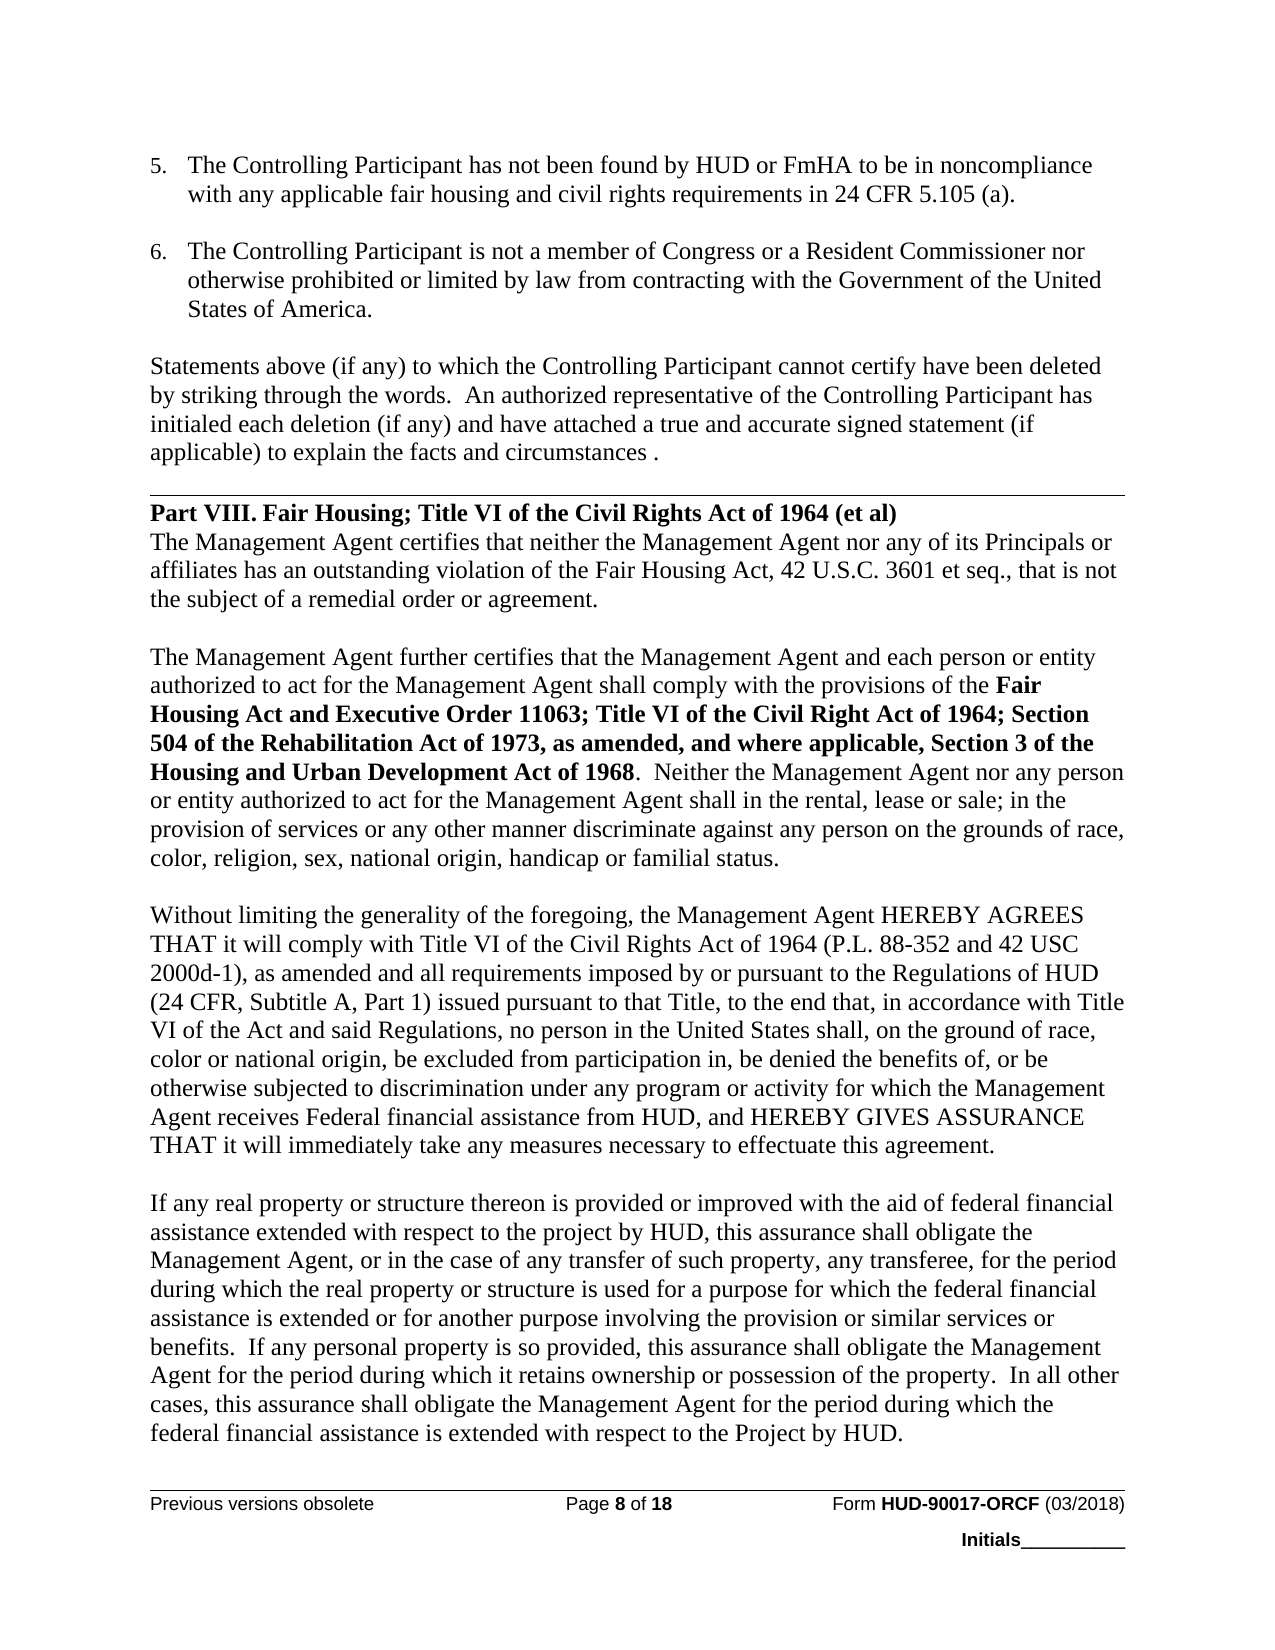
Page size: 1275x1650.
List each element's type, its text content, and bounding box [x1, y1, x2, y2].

text The Management Agent certifies that neither the Management Agent nor any of its Principals or affiliates has an outstanding violation of the Fair Housing Act, 42 U.S.C. 3601 et seq., that is not the subject of a remedial order or agreement. [150, 527, 1125, 613]
list Fair Housing; Title VI of the Civil Rights Act of 1964 (et al) [150, 496, 1125, 527]
list The Controlling Participant has not been found by HUD or FmHA to be in noncompliance with any applicable fair housing and civil rights requirements in 24 CFR 5.105 (a). [150, 150, 1125, 207]
text Statements above (if any) to which the Controlling Participant cannot certify have been deleted by striking through the words. An authorized representative of the Controlling Participant has initialed each deletion (if any) and have attached a true and accurate signed statement (if applicable) to explain the facts and circumstances . [150, 351, 1125, 466]
text The Management Agent further certifies that the Management Agent and each person or entity authorized to act for the Management Agent shall comply with the provisions of the Fair Housing Act and Executive Order 11063; Title VI of the Civil Right Act of 1964; Section 504 of the Rehabilitation Act of 1973, as amended, and where applicable, Section 3 of the Housing and Urban Development Act of 1968. Neither the Management Agent nor any person or entity authorized to act for the Management Agent shall in the rental, lease or sale; in the provision of services or any other manner discriminate against any person on the grounds of race, color, religion, sex, national origin, handicap or familial status. [150, 642, 1125, 872]
text If any real property or structure thereon is provided or improved with the aid of federal financial assistance extended with respect to the project by HUD, this assurance shall obligate the Management Agent, or in the case of any transfer of such property, any transferee, for the period during which the real property or structure is used for a purpose for which the federal financial assistance is extended or for another purpose involving the provision or similar services or benefits. If any personal property is so provided, this assurance shall obligate the Management Agent for the period during which it retains ownership or possession of the property. In all other cases, this assurance shall obligate the Management Agent for the period during which the federal financial assistance is extended with respect to the Project by HUD. [150, 1188, 1125, 1447]
text Without limiting the generality of the foregoing, the Management Agent HEREBY AGREES THAT it will comply with Title VI of the Civil Rights Act of 1964 (P.L. 88-352 and 42 USC 2000d-1), as amended and all requirements imposed by or pursuant to the Regulations of HUD (24 CFR, Subtitle A, Part 1) issued pursuant to that Title, to the end that, in accordance with Title VI of the Act and said Regulations, no person in the United States shall, on the ground of race, color or national origin, be excluded from participation in, be denied the benefits of, or be otherwise subjected to discrimination under any program or activity for which the Management Agent receives Federal financial assistance from HUD, and HEREBY GIVES ASSURANCE THAT it will immediately take any measures necessary to effectuate this agreement. [150, 901, 1125, 1159]
list The Controlling Participant is not a member of Congress or a Resident Commissioner nor otherwise prohibited or limited by law from contracting with the Government of the United States of America. [150, 236, 1125, 322]
